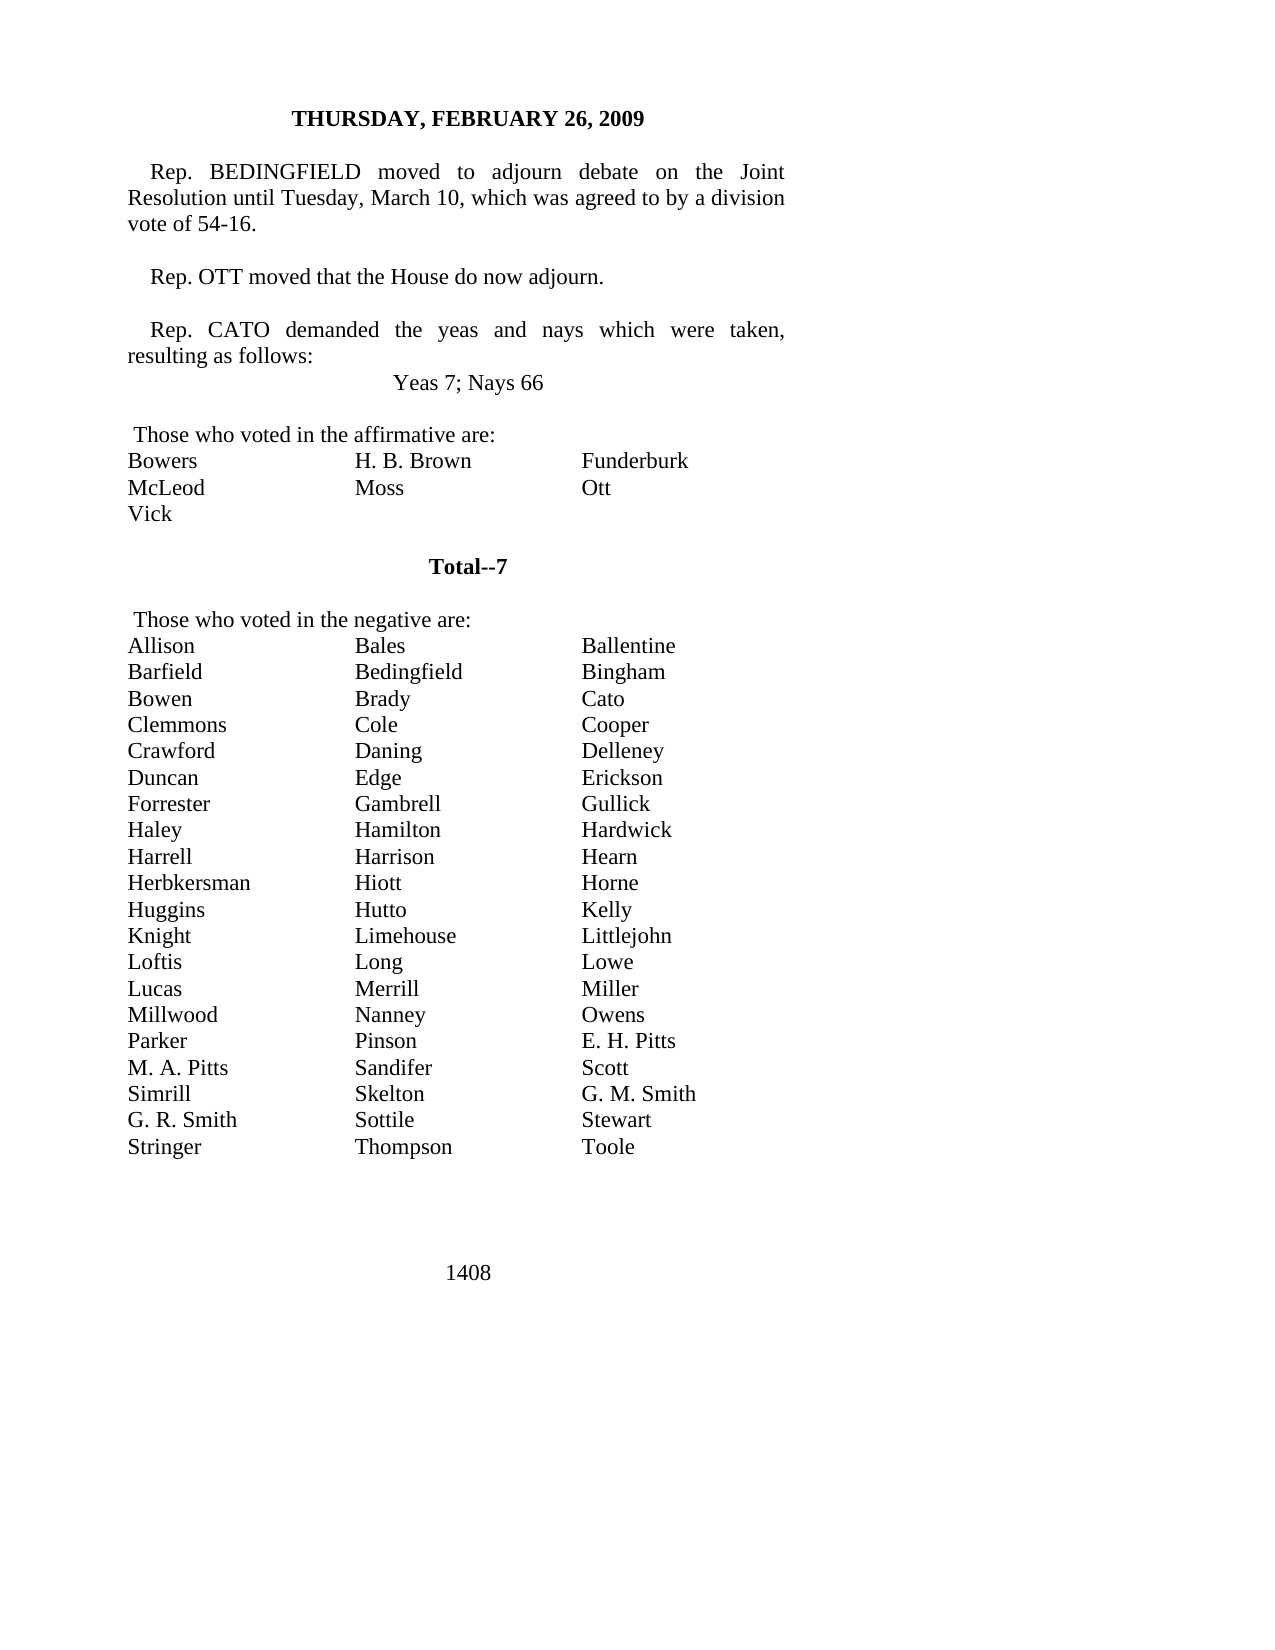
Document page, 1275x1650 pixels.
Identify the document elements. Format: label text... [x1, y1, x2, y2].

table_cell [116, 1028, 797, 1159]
text Those who voted in the negative are: [127, 606, 786, 632]
text Yeas 7; Nays 66 [127, 368, 786, 395]
text Those who voted in the affirmative are: [127, 421, 786, 448]
text Total--7 [127, 553, 786, 579]
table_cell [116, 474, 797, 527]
text Rep. OTT moved that the House do now adjourn. [127, 263, 786, 289]
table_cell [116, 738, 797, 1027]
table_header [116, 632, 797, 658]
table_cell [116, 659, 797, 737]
text Rep. CATO demanded the yeas and nays which were taken, resulting as follows: [127, 316, 786, 368]
text Rep. BEDINGFIELD moved to adjourn debate on the Joint Resolution until Tuesday, March 10, which was agreed to by a division vote of 54-16. [127, 158, 786, 237]
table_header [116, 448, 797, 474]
